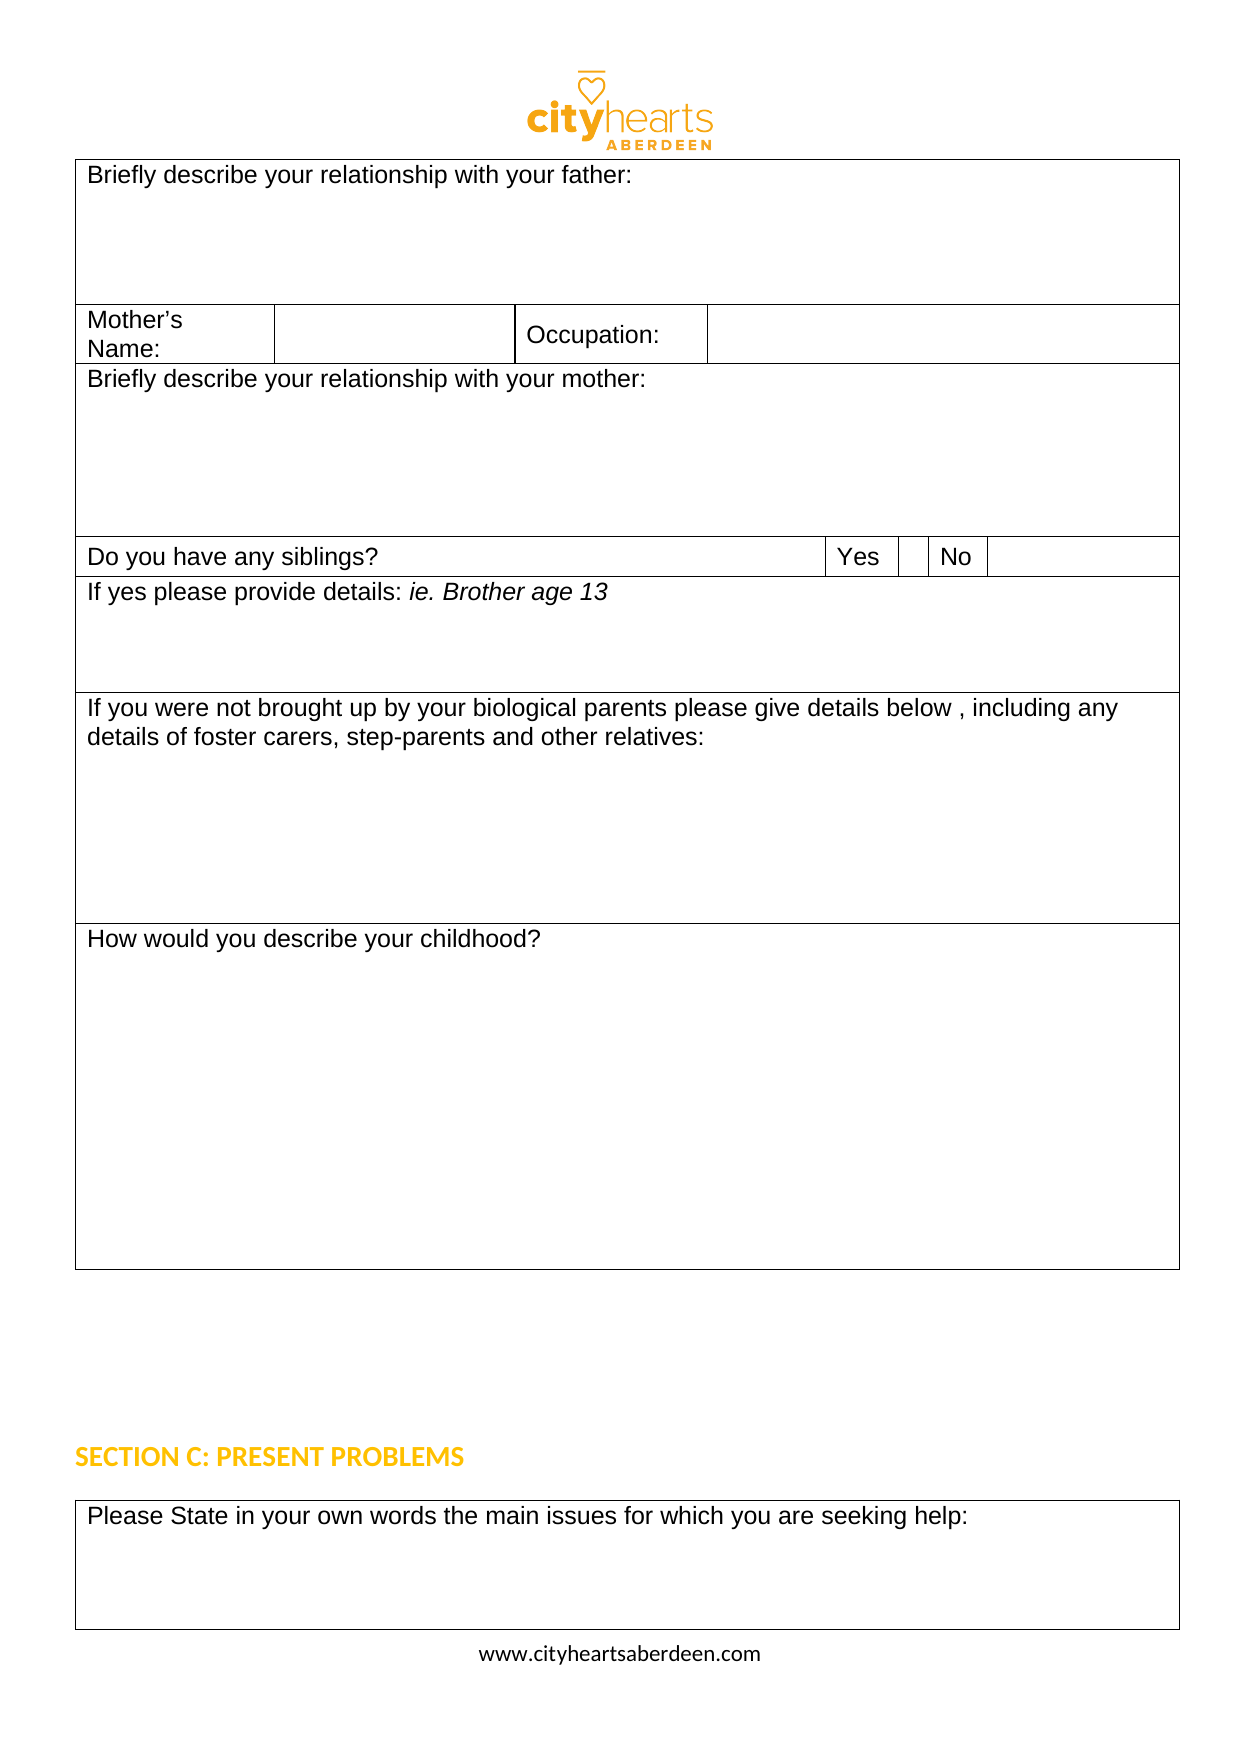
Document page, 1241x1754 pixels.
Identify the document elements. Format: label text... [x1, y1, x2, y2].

table_cell If yes please provide details: ie. Brother age 13 [76, 577, 1179, 692]
table_cell Briefly describe your relationship with your mother: [76, 364, 1179, 536]
table_cell [899, 537, 928, 576]
table_cell If you were not brought up by your biological parents please give details below , including any details of foster carers, step-parents and other relatives: [76, 693, 1179, 923]
table_cell Occupation: [516, 305, 707, 363]
table_cell Briefly describe your relationship with your father: [76, 160, 1179, 304]
table_cell Do you have any siblings? [76, 537, 825, 576]
table_header Please State in your own words the main issues for which you are seeking help: [76, 1501, 1179, 1629]
table_cell [708, 305, 1179, 363]
table_cell [275, 305, 514, 363]
text SECTION C: PRESENT PROBLEMS [75, 1438, 1165, 1473]
table_cell Yes [826, 537, 898, 576]
table_cell Mother’s Name: [76, 305, 274, 363]
table_cell How would you describe your childhood? [76, 924, 1179, 1269]
table_cell No [929, 537, 987, 576]
table_cell [988, 537, 1179, 576]
picture [504, 53, 736, 159]
